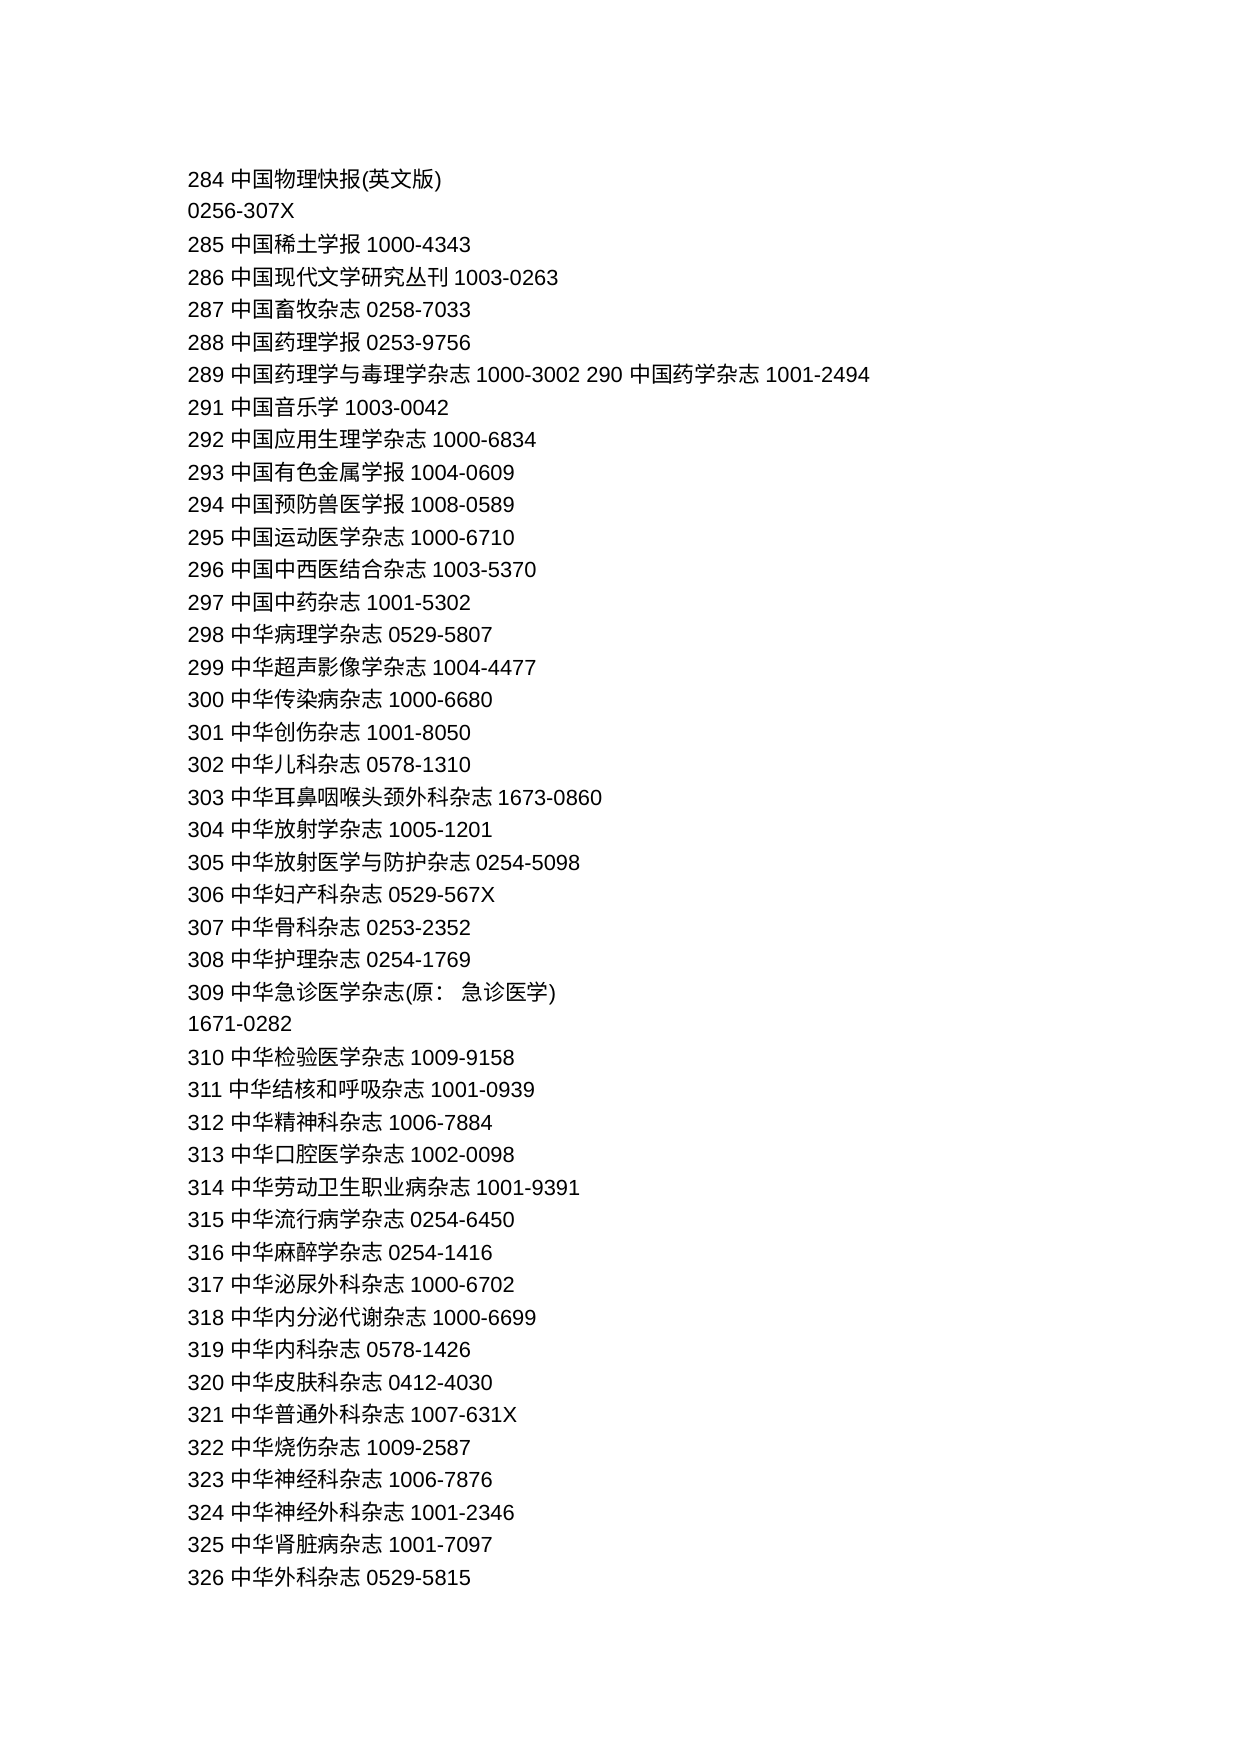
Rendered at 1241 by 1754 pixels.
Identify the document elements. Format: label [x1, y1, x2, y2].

text [187, 162, 1053, 1592]
